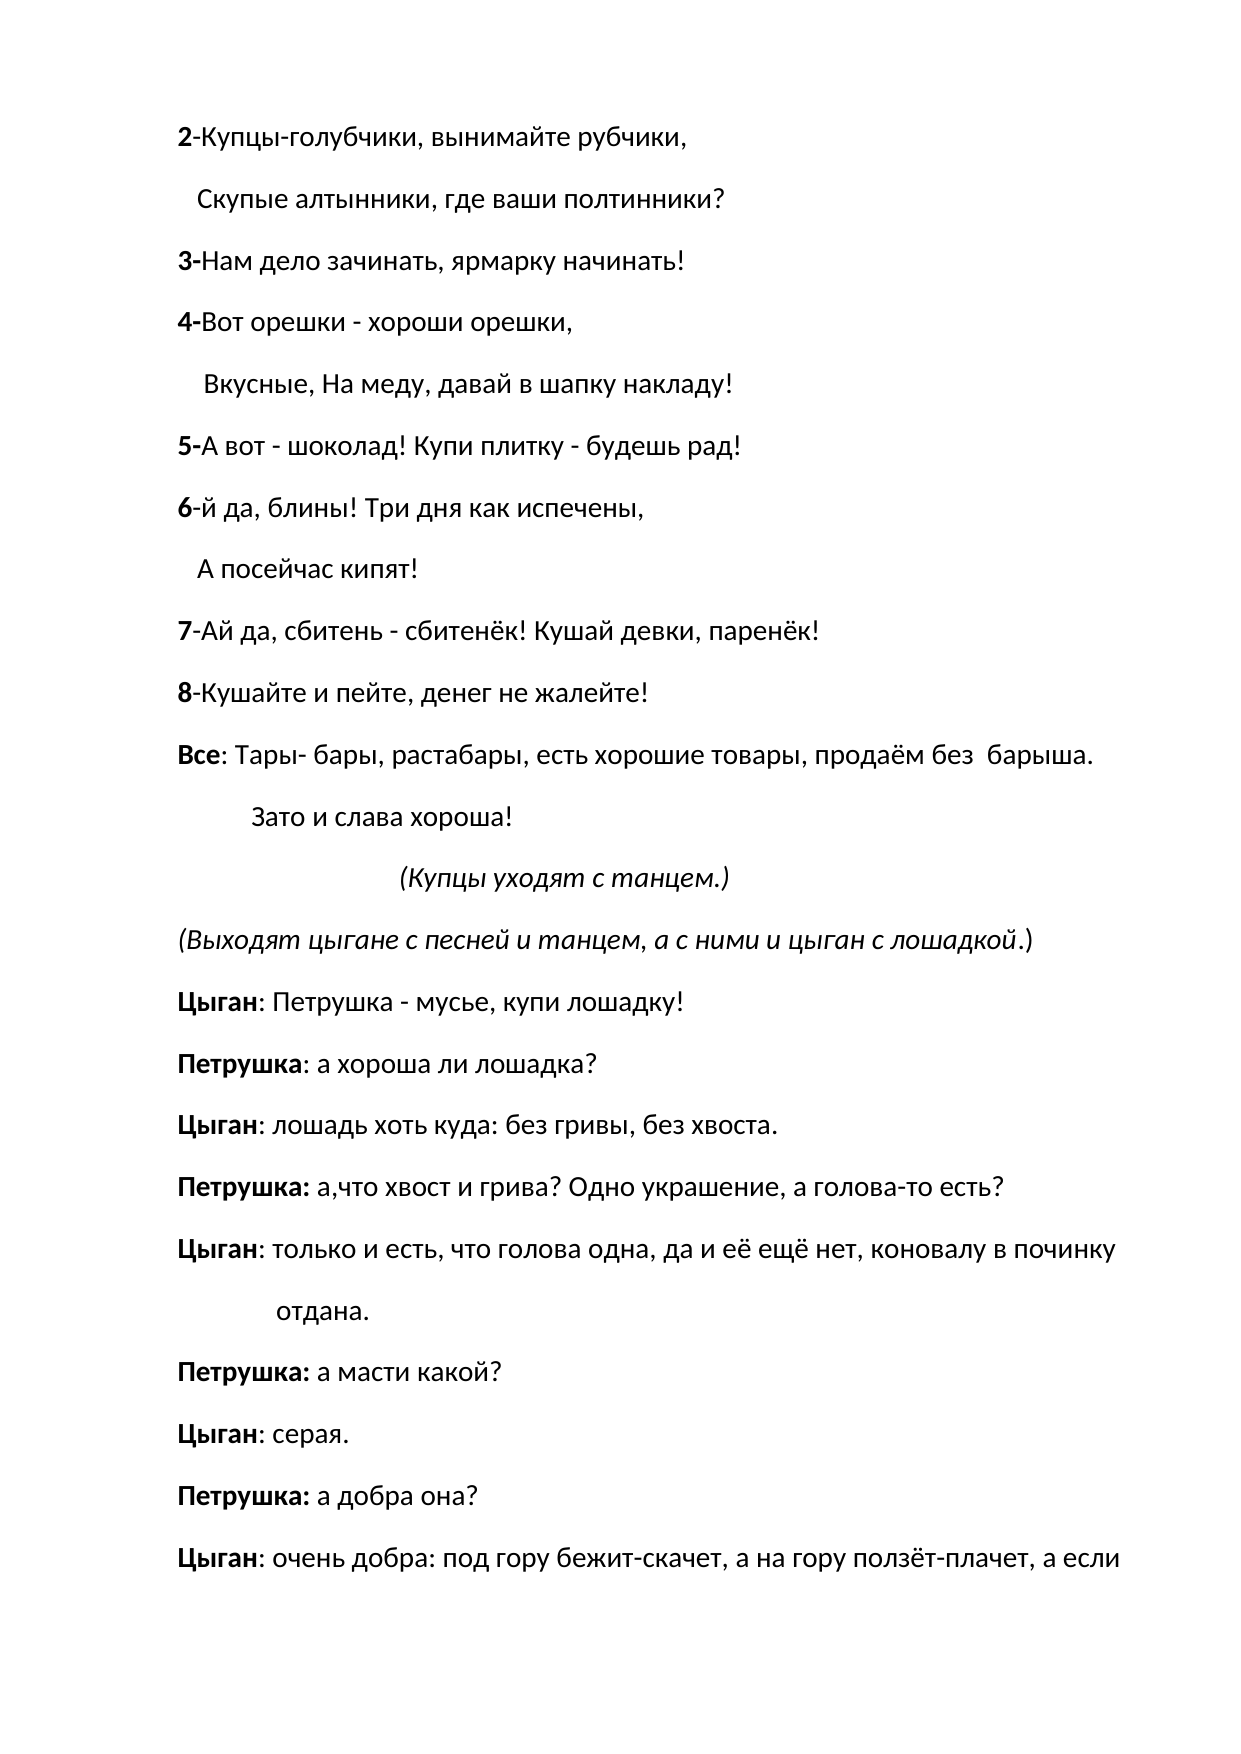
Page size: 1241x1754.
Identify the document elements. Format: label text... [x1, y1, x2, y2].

text 2-Купцы-голубчики, вынимайте рубчики, [177, 118, 1152, 154]
text Все: Тары- бары, растабары, есть хорошие товары, продаём без барыша. [177, 736, 1152, 771]
text Цыган: Петрушка - мусье, купи лошадку! [177, 983, 1152, 1018]
text Цыган: только и есть, что голова одна, да и её ещё нет, коновалу в починку [177, 1230, 1152, 1266]
text 5-А вот - шоколад! Купи плитку - будешь рад! [177, 427, 1152, 463]
text Скупые алтынники, где ваши полтинники? [177, 180, 1152, 216]
text Цыган: серая. [177, 1415, 1152, 1451]
text 7-Ай да, сбитень - сбитенёк! Кушай девки, паренёк! [177, 612, 1152, 648]
text 6-й да, блины! Три дня как испечены, [177, 489, 1152, 524]
text Цыган: очень добра: под гору бежит-скачет, а на гору ползёт-плачет, а если [177, 1539, 1152, 1574]
text Петрушка: а масти какой? [177, 1353, 1152, 1389]
text (Купцы уходят с танцем.) [325, 859, 1152, 895]
text 8-Кушайте и пейте, денег не жалейте! [177, 674, 1152, 710]
text Петрушка: а,что хвост и грива? Одно украшение, а голова-то есть? [177, 1168, 1152, 1204]
text Вкусные, На меду, давай в шапку накладу! [177, 365, 1152, 401]
text отдана. [177, 1292, 1152, 1327]
text 4-Вот орешки - хороши орешки, [177, 303, 1152, 339]
text Петрушка: а хороша ли лошадка? [177, 1045, 1152, 1080]
text (Выходят цыгане с песней и танцем, а с ними и цыган с лошадкой.) [177, 921, 1152, 957]
text Зато и слава хороша! [177, 798, 1152, 833]
text Петрушка: а добра она? [177, 1477, 1152, 1513]
text А посейчас кипят! [177, 551, 1152, 586]
text 3-Нам дело зачинать, ярмарку начинать! [177, 242, 1152, 277]
text Цыган: лошадь хоть куда: без гривы, без хвоста. [177, 1106, 1152, 1142]
